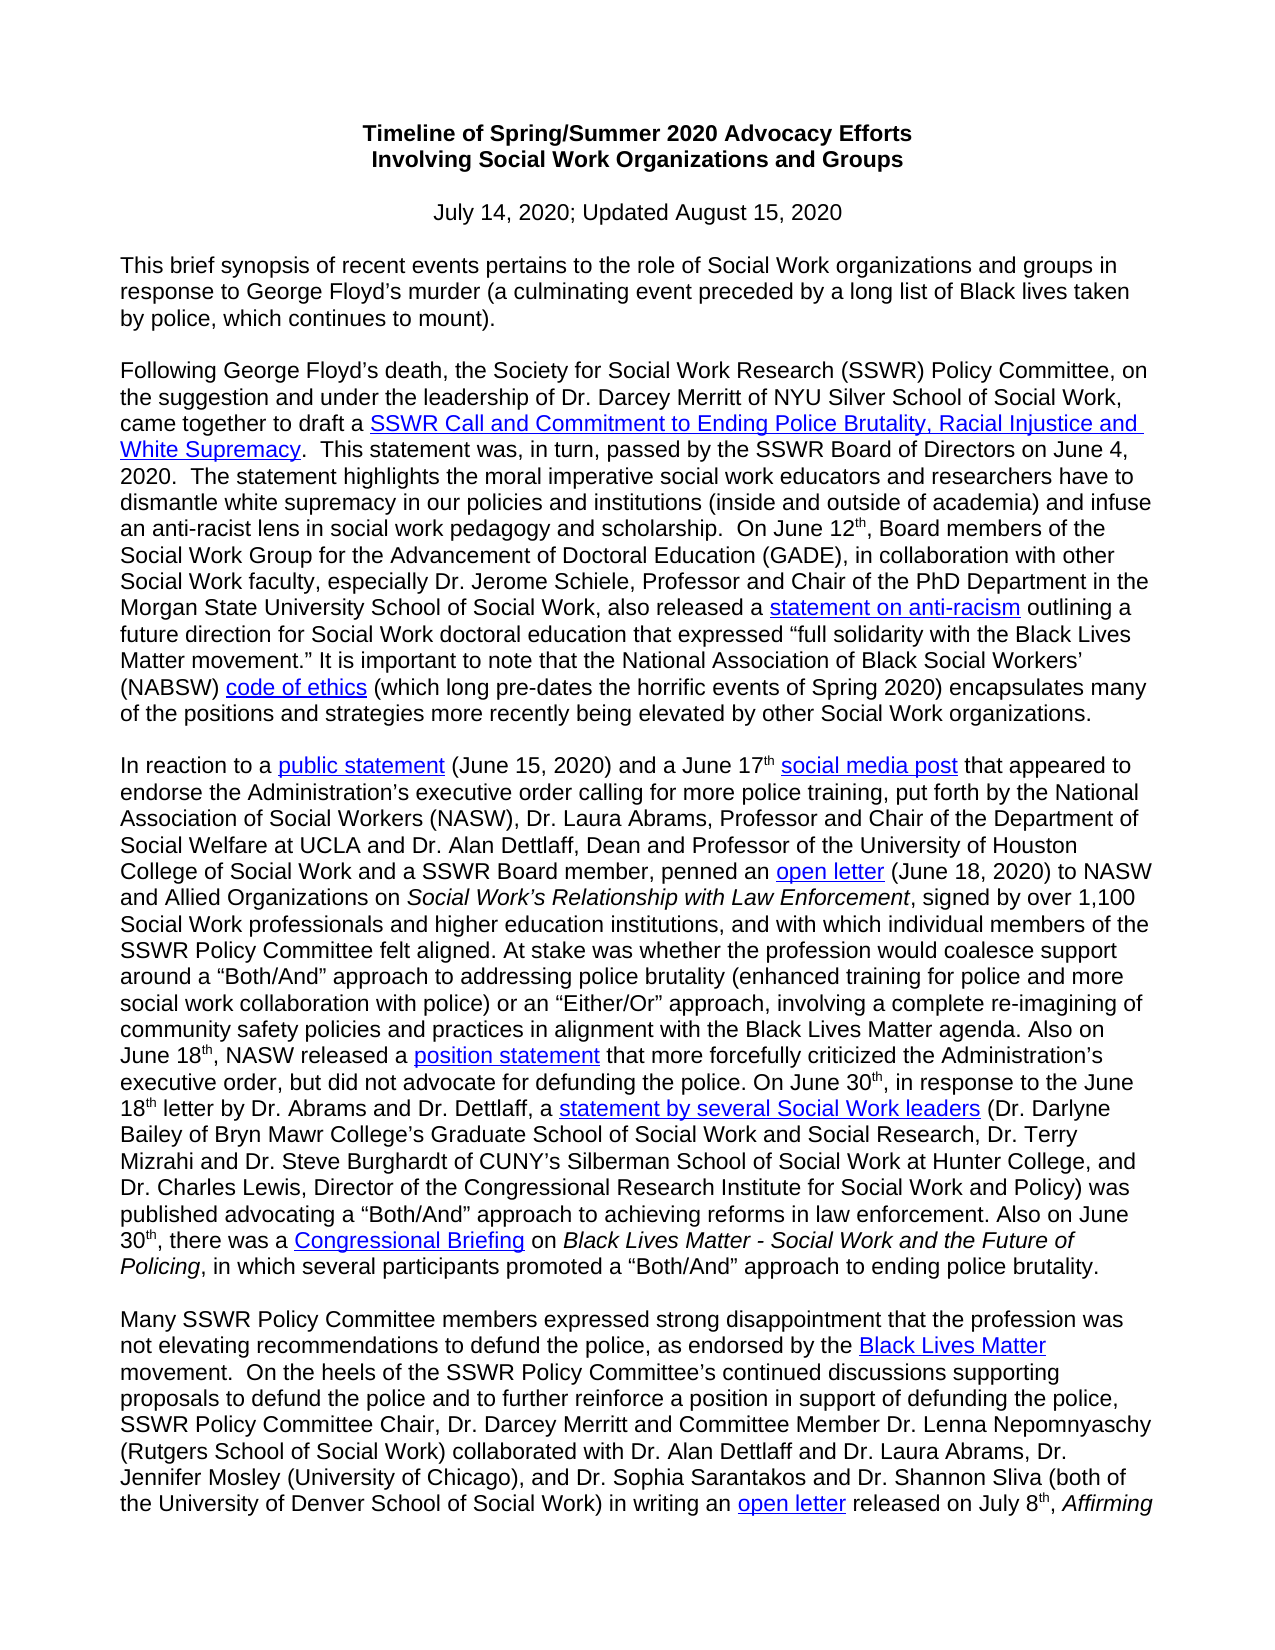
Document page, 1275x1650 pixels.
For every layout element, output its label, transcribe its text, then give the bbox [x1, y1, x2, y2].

text Timeline of Spring/Summer 2020 Advocacy Efforts [120, 120, 1155, 146]
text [120, 1306, 1155, 1517]
text Following George Floyd’s death, the Society for Social Work Research (SSWR) Policy Committee, on the suggestion and under the leadership of Dr. Darcey Merritt of NYU Silver School of Social Work, came together to draft a SSWR Call and Commitment to Ending Police Brutality, Racial Injustice and White Supremacy. This statement was, in turn, passed by the SSWR Board of Directors on June 4, 2020. The statement highlights the moral imperative social work educators and researchers have to dismantle white supremacy in our policies and institutions (inside and outside of academia) and infuse an anti-racist lens in social work pedagogy and scholarship. On June 12th, Board members of the Social Work Group for the Advancement of Doctoral Education (GADE), in collaboration with other Social Work faculty, especially Dr. Jerome Schiele, Professor and Chair of the PhD Department in the Morgan State University School of Social Work, also released a statement on anti-racism outlining a future direction for Social Work doctoral education that expressed “full solidarity with the Black Lives Matter movement.” It is important to note that the National Association of Black Social Workers’ (NABSW) code of ethics (which long pre-dates the horrific events of Spring 2020) encapsulates many of the positions and strategies more recently being elevated by other Social Work organizations. [120, 357, 1155, 726]
text This brief synopsis of recent events pertains to the role of Social Work organizations and groups in response to George Floyd’s murder (a culminating event preceded by a long list of Black lives taken by police, which continues to mount). [120, 252, 1155, 331]
text Involving Social Work Organizations and Groups [120, 146, 1155, 173]
text July 14, 2020; Updated August 15, 2020 [120, 199, 1155, 225]
text In reaction to a public statement (June 15, 2020) and a June 17th social media post that appeared to endorse the Administration’s executive order calling for more police training, put forth by the National Association of Social Workers (NASW), Dr. Laura Abrams, Professor and Chair of the Department of Social Welfare at UCLA and Dr. Alan Dettlaff, Dean and Professor of the University of Houston College of Social Work and a SSWR Board member, penned an open letter (June 18, 2020) to NASW and Allied Organizations on Social Work’s Relationship with Law Enforcement, signed by over 1,100 Social Work professionals and higher education institutions, and with which individual members of the SSWR Policy Committee felt aligned. At stake was whether the profession would coalesce support around a “Both/And” approach to addressing police brutality (enhanced training for police and more social work collaboration with police) or an “Either/Or” approach, involving a complete re-imagining of community safety policies and practices in alignment with the Black Lives Matter agenda. Also on June 18th, NASW released a position statement that more forcefully criticized the Administration’s executive order, but did not advocate for defunding the police. On June 30th, in response to the June 18th letter by Dr. Abrams and Dr. Dettlaff, a statement by several Social Work leaders (Dr. Darlyne Bailey of Bryn Mawr College’s Graduate School of Social Work and Social Research, Dr. Terry Mizrahi and Dr. Steve Burghardt of CUNY’s Silberman School of Social Work at Hunter College, and Dr. Charles Lewis, Director of the Congressional Research Institute for Social Work and Policy) was published advocating a “Both/And” approach to achieving reforms in law enforcement. Also on June 30th, there was a Congressional Briefing on Black Lives Matter - Social Work and the Future of Policing, in which several participants promoted a “Both/And” approach to ending police brutality. [120, 752, 1155, 1279]
